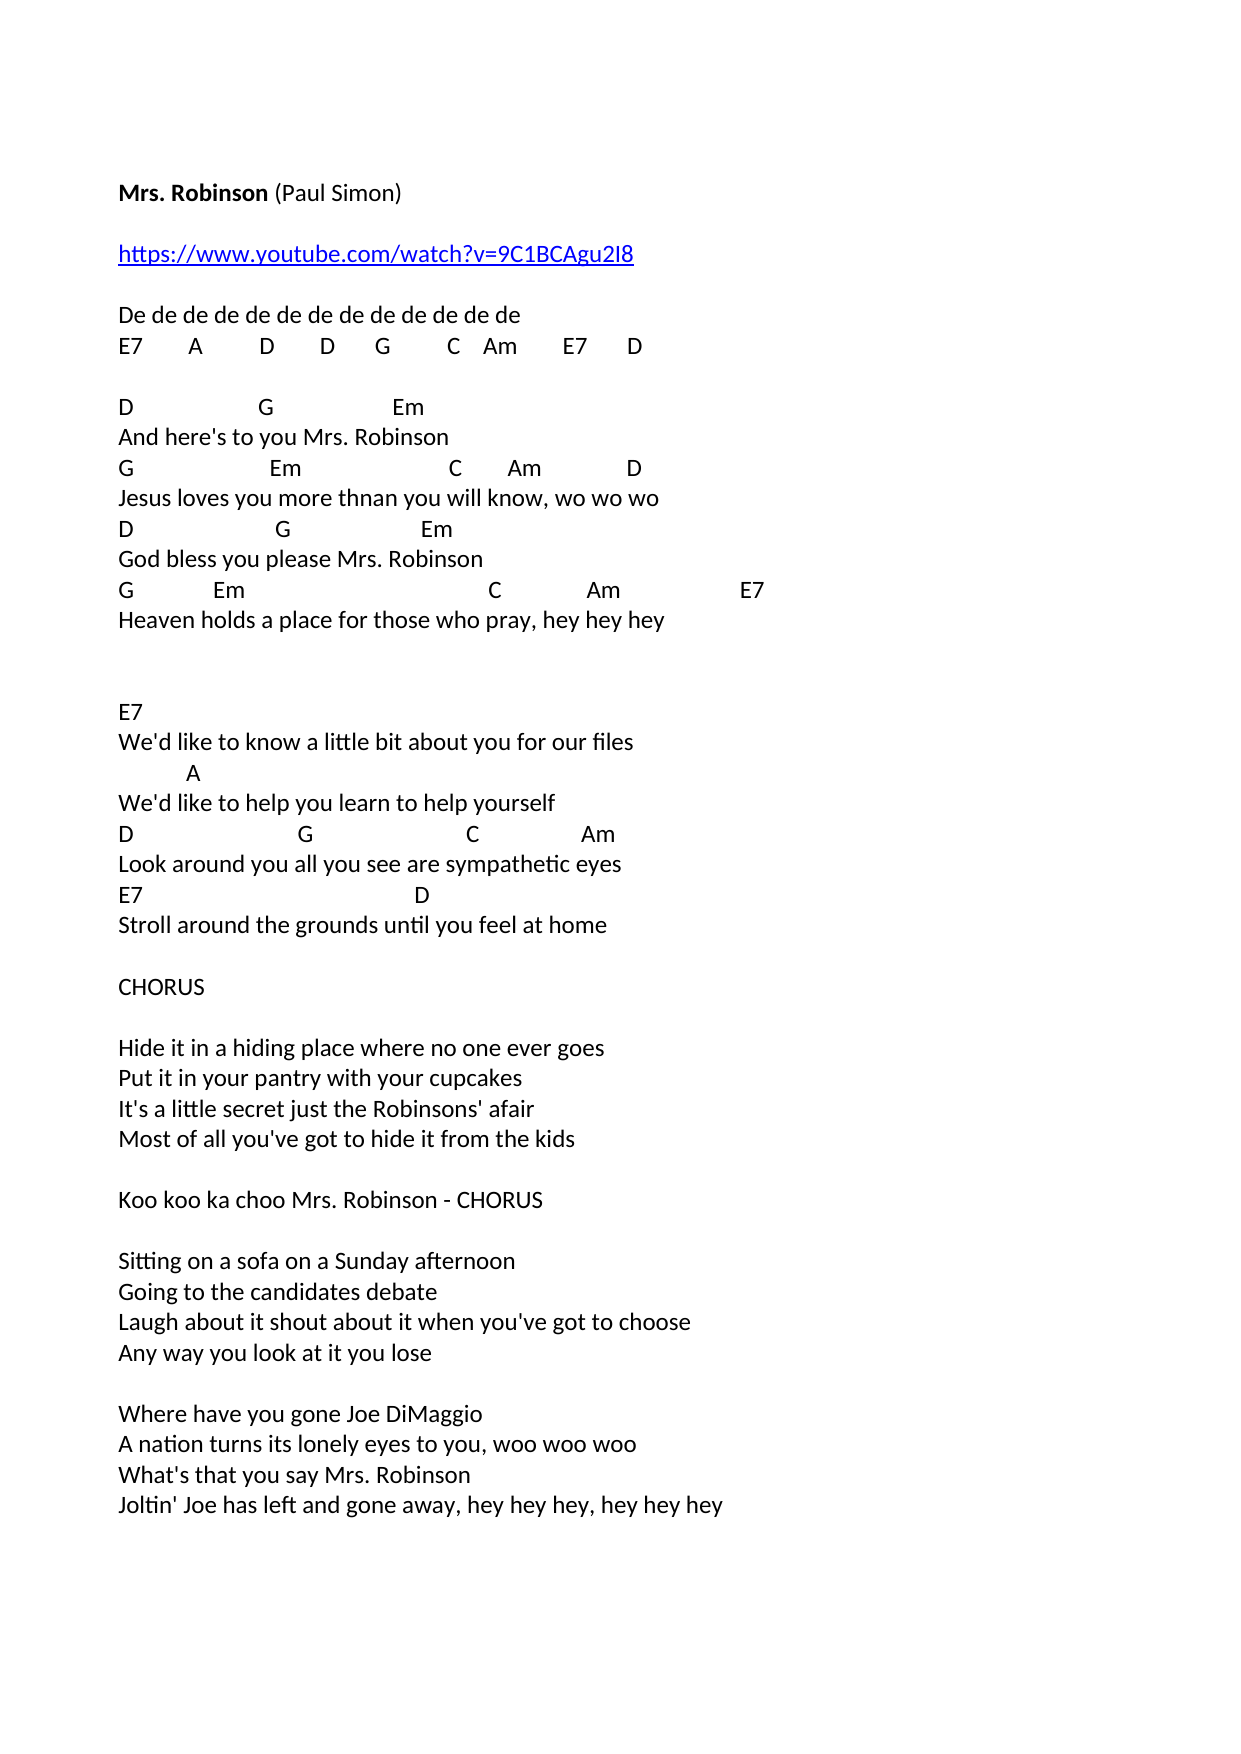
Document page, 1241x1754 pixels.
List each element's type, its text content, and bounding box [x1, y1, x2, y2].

text Any way you look at it you lose [118, 1337, 1122, 1367]
text Heaven holds a place for those who pray, hey hey hey [118, 604, 1122, 635]
text D G Em [118, 391, 1122, 421]
text Stroll around the grounds until you feel at home [118, 910, 1122, 940]
text CHORUS [118, 971, 1122, 1001]
text Look around you all you see are sympathetic eyes [118, 849, 1122, 879]
text Laugh about it shout about it when you've got to choose [118, 1306, 1122, 1337]
text G Em C Am E7 [118, 574, 1122, 604]
text Put it in your pantry with your cupcakes [118, 1062, 1122, 1093]
text Koo koo ka choo Mrs. Robinson - CHORUS [118, 1184, 1122, 1215]
text It's a little secret just the Robinsons' afair [118, 1093, 1122, 1123]
text And here's to you Mrs. Robinson [118, 421, 1122, 452]
text God bless you please Mrs. Robinson [118, 543, 1122, 574]
text D G C Am [118, 818, 1122, 849]
text Jesus loves you more thnan you will know, wo wo wo [118, 482, 1122, 513]
text Mrs. Robinson (Paul Simon) [118, 177, 1122, 208]
text D G Em [118, 513, 1122, 543]
text Where have you gone Joe DiMaggio [118, 1398, 1122, 1428]
text E7 A D D G C Am E7 D [118, 330, 1122, 360]
text E7 D [118, 879, 1122, 910]
text A [118, 757, 1122, 788]
text E7 [118, 696, 1122, 727]
text We'd like to help you learn to help yourself [118, 788, 1122, 818]
text We'd like to know a little bit about you for our files [118, 727, 1122, 757]
text Joltin' Joe has left and gone away, hey hey hey, hey hey hey [118, 1489, 1122, 1520]
text Going to the candidates debate [118, 1276, 1122, 1306]
text What's that you say Mrs. Robinson [118, 1459, 1122, 1489]
text Most of all you've got to hide it from the kids [118, 1123, 1122, 1154]
text https://www.youtube.com/watch?v=9C1BCAgu2I8 [118, 238, 1122, 269]
text A nation turns its lonely eyes to you, woo woo woo [118, 1428, 1122, 1459]
text De de de de de de de de de de de de de [118, 299, 1122, 330]
text Hide it in a hiding place where no one ever goes [118, 1032, 1122, 1062]
text Sitting on a sofa on a Sunday afternoon [118, 1245, 1122, 1276]
text G Em C Am D [118, 452, 1122, 482]
